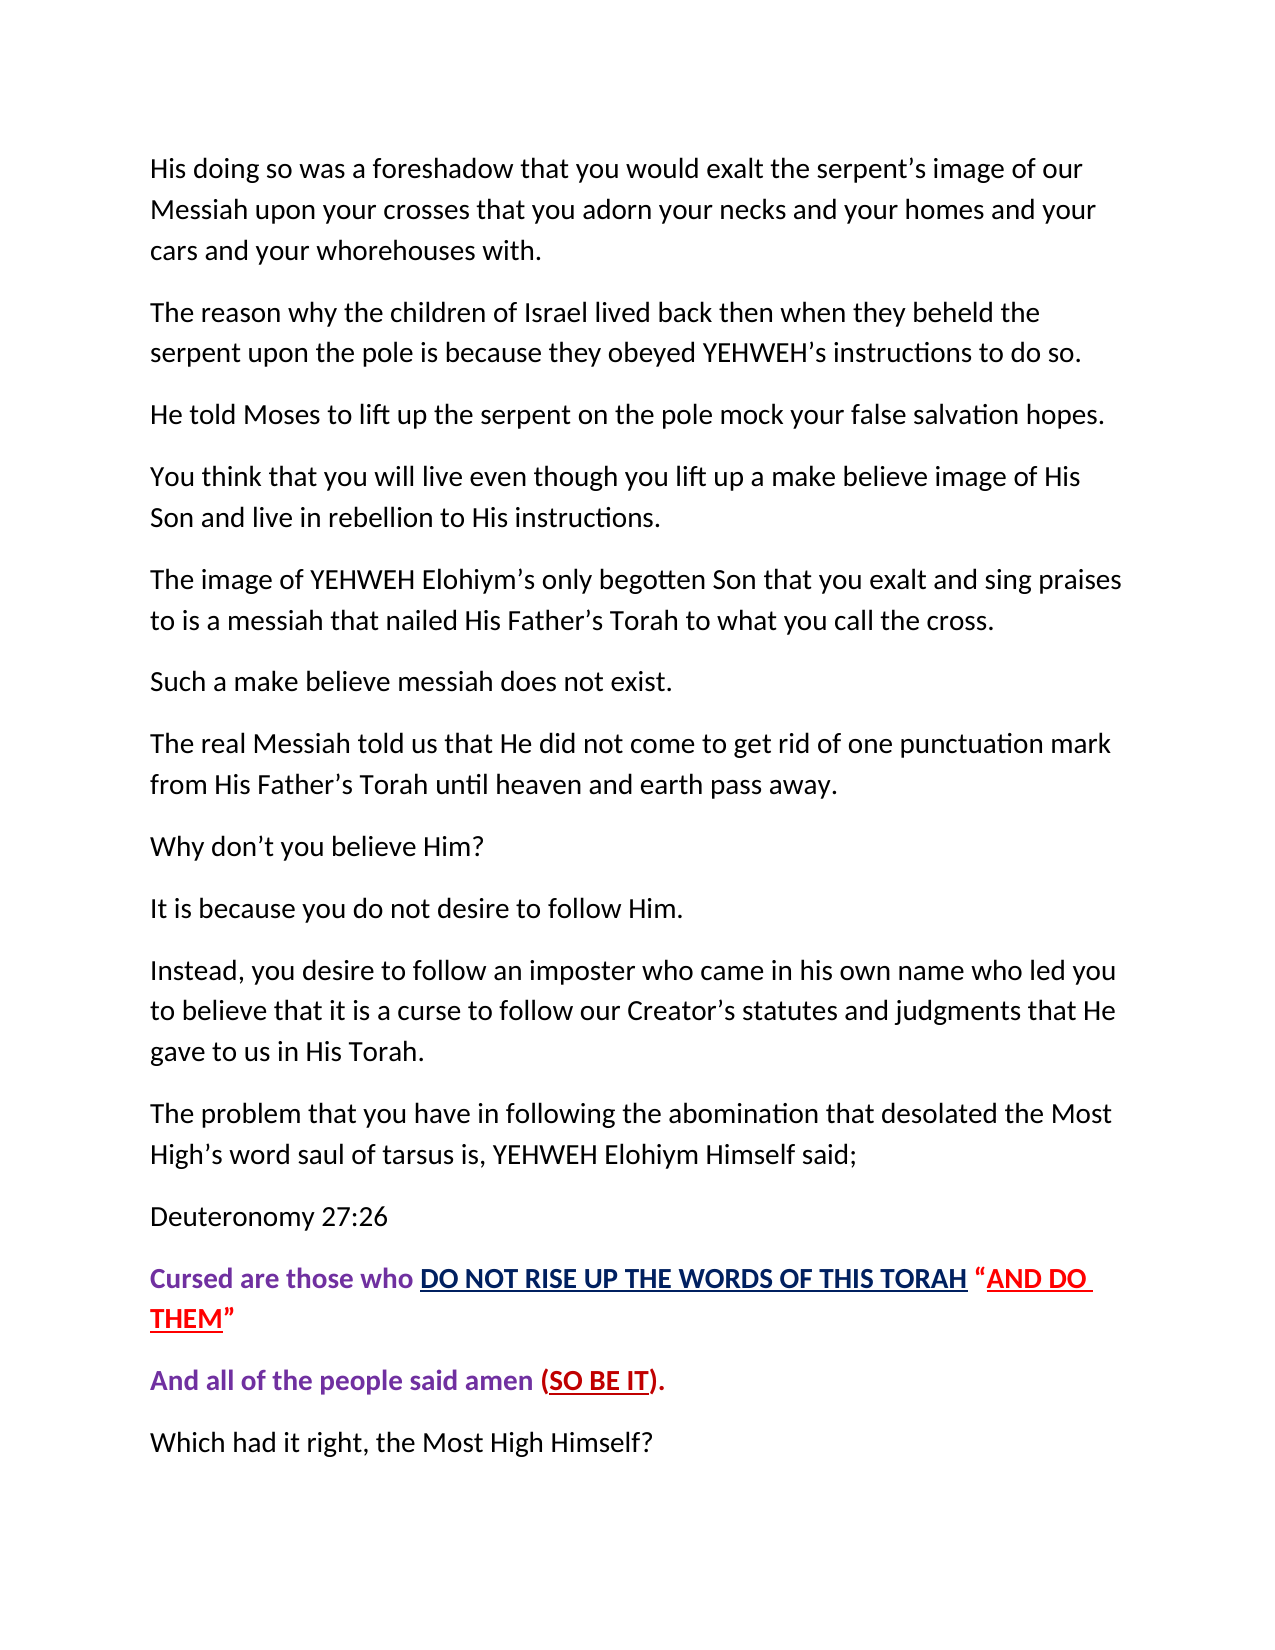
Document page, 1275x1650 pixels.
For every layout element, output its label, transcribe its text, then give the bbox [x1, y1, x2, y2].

text The problem that you have in following the abomination that desolated the Most High’s word saul of tarsus is, YEHWEH Elohiym Himself said; [150, 1095, 1125, 1172]
text He told Moses to lift up the serpent on the pole mock your false salvation hopes. [150, 396, 1125, 432]
text Which had it right, the Most High Himself? [150, 1424, 1125, 1460]
text Why don’t you believe Him? [150, 828, 1125, 864]
text The reason why the children of Israel lived back then when they beheld the serpent upon the pole is because they obeyed YEHWEH’s instructions to do so. [150, 294, 1125, 370]
text Deuteronomy 27:26 [150, 1198, 1125, 1233]
text Such a make believe messiah does not exist. [150, 663, 1125, 699]
text You think that you will live even though you lift up a make believe image of His Son and live in rebellion to His instructions. [150, 458, 1125, 535]
text The image of YEHWEH Elohiym’s only begotten Son that you exalt and sing praises to is a messiah that nailed His Father’s Torah to what you call the cross. [150, 561, 1125, 637]
text His doing so was a foreshadow that you would exalt the serpent’s image of our Messiah upon your crosses that you adorn your necks and your homes and your cars and your whorehouses with. [150, 150, 1125, 267]
text Instead, you desire to follow an imposter who came in his own name who led you to believe that it is a curse to follow our Creator’s statutes and judgments that He gave to us in His Torah. [150, 952, 1125, 1069]
text It is because you do not desire to follow Him. [150, 890, 1125, 925]
text The real Messiah told us that He did not come to get rid of one punctuation mark from His Father’s Torah until heaven and earth pass away. [150, 725, 1125, 802]
text And all of the people said amen (SO BE IT). [150, 1362, 1125, 1398]
text Cursed are those who DO NOT RISE UP THE WORDS OF THIS TORAH “AND DO THEM” [150, 1260, 1125, 1336]
